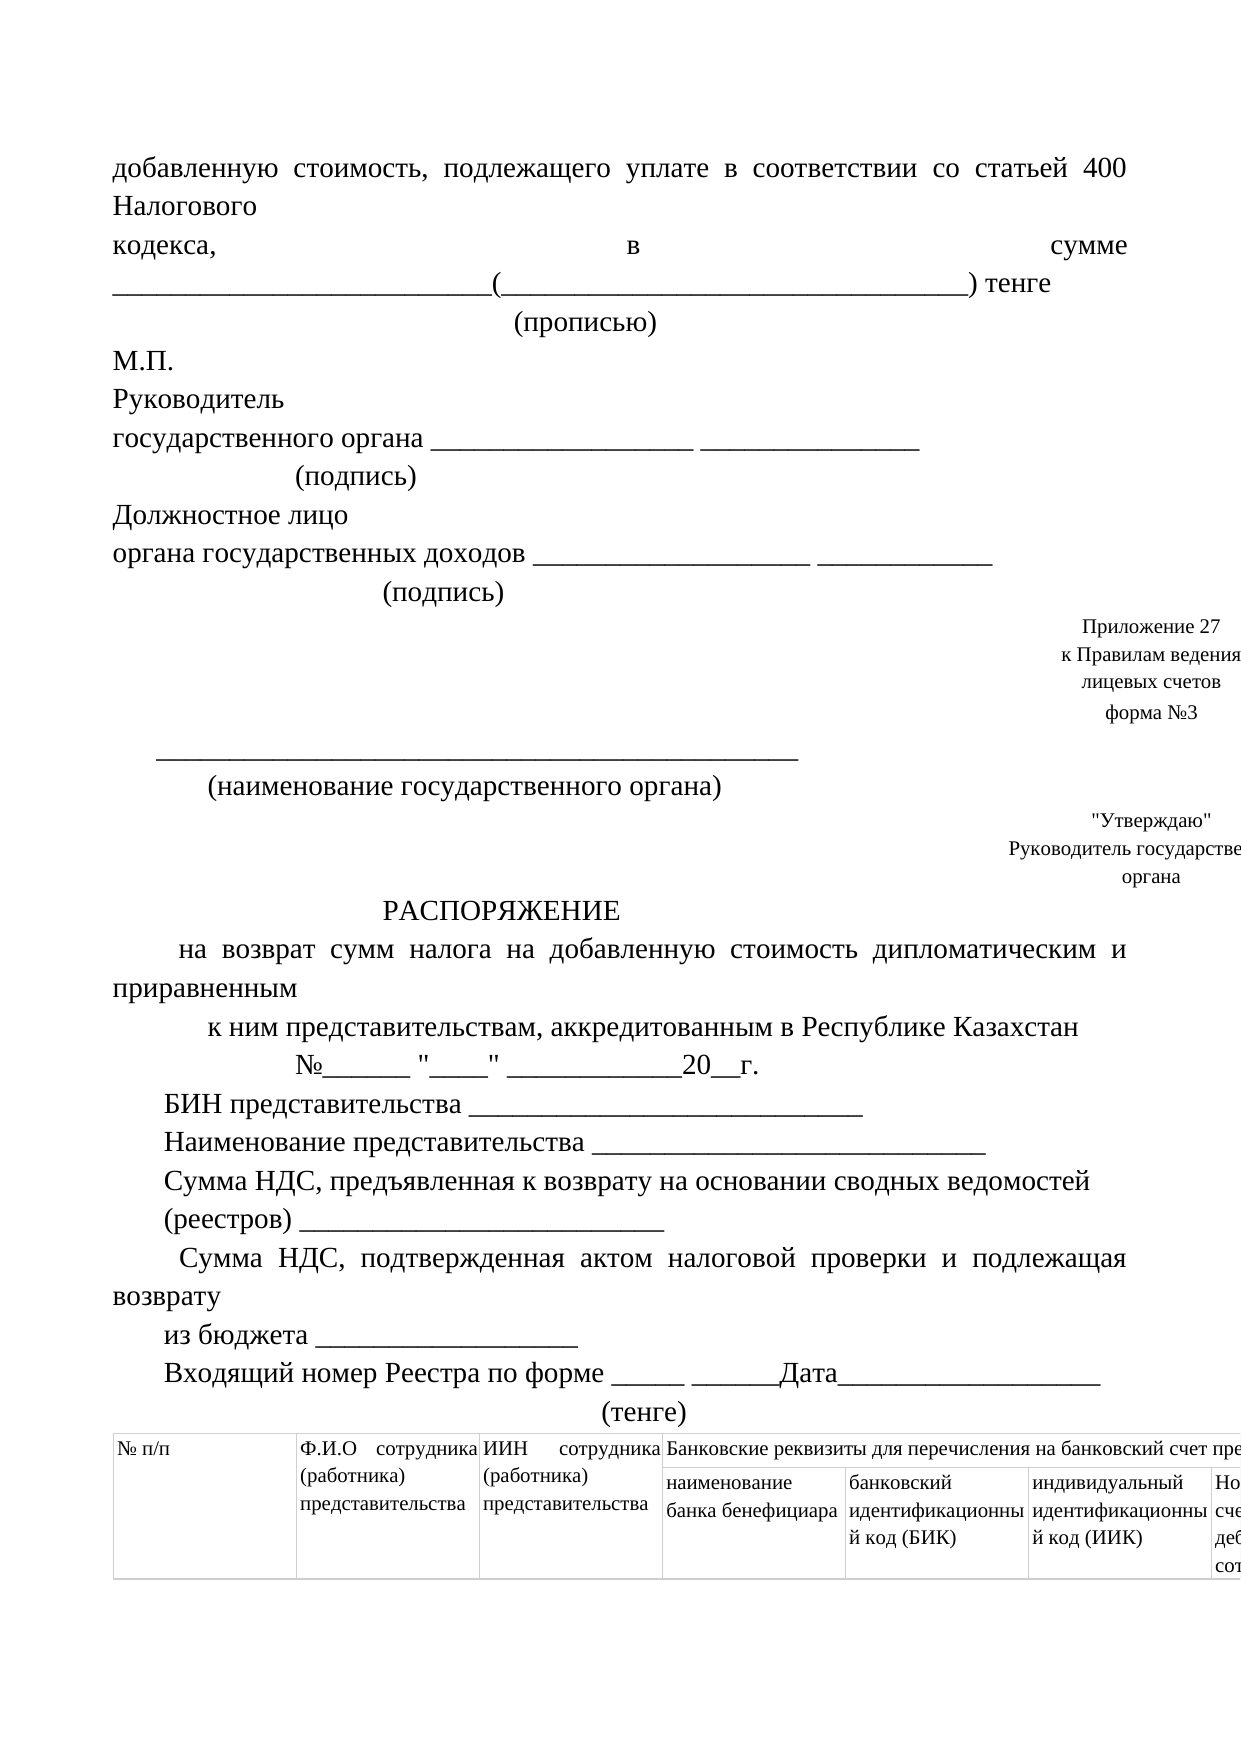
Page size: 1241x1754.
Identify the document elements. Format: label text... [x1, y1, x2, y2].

text №______ "____" ____________20__г. [112, 1047, 1128, 1081]
text (тенге) [112, 1394, 1128, 1428]
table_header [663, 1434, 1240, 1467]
text Наименование представительства ___________________________ [112, 1124, 1128, 1158]
text к ним представительствам, аккредитованным в Республике Казахстан [112, 1009, 1128, 1042]
text из бюджета __________________ [112, 1317, 1128, 1351]
text Должностное лицо [112, 497, 1128, 530]
text Сумма НДС, подтвержденная актом налоговой проверки и подлежащая возврату [112, 1240, 1128, 1312]
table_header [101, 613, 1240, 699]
text М.П. [112, 343, 1128, 376]
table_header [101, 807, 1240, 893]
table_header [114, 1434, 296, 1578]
text (подпись) [112, 458, 1128, 492]
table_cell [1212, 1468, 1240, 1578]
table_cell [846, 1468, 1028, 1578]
text Руководитель [112, 381, 1128, 415]
text добавленную стоимость, подлежащего уплате в соответствии со статьей 400 Налогового [112, 150, 1128, 222]
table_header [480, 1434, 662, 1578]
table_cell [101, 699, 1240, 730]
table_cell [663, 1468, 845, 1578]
text государственного органа __________________ _______________ [112, 420, 1128, 453]
text РАСПОРЯЖЕНИЕ [112, 893, 1128, 927]
text органа государственных доходов ___________________ ____________ [112, 535, 1128, 569]
text Входящий номер Реестра по форме _____ ______Дата__________________ [112, 1356, 1128, 1389]
text Сумма НДС, предъявленная к возврату на основании сводных ведомостей [112, 1163, 1128, 1196]
text БИН представительства ___________________________ [112, 1086, 1128, 1119]
text (подпись) [112, 574, 1128, 607]
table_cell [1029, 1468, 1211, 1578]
text (наименование государственного органа) [112, 768, 1128, 802]
text (реестров) _________________________ [112, 1201, 1128, 1235]
text на возврат сумм налога на добавленную стоимость дипломатическим и приравненным [112, 932, 1128, 1004]
text (прописью) [112, 304, 1128, 338]
text кодекса, в сумме __________________________(________________________________) тенге [112, 227, 1128, 299]
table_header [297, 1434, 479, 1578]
text ____________________________________________ [112, 730, 1128, 763]
